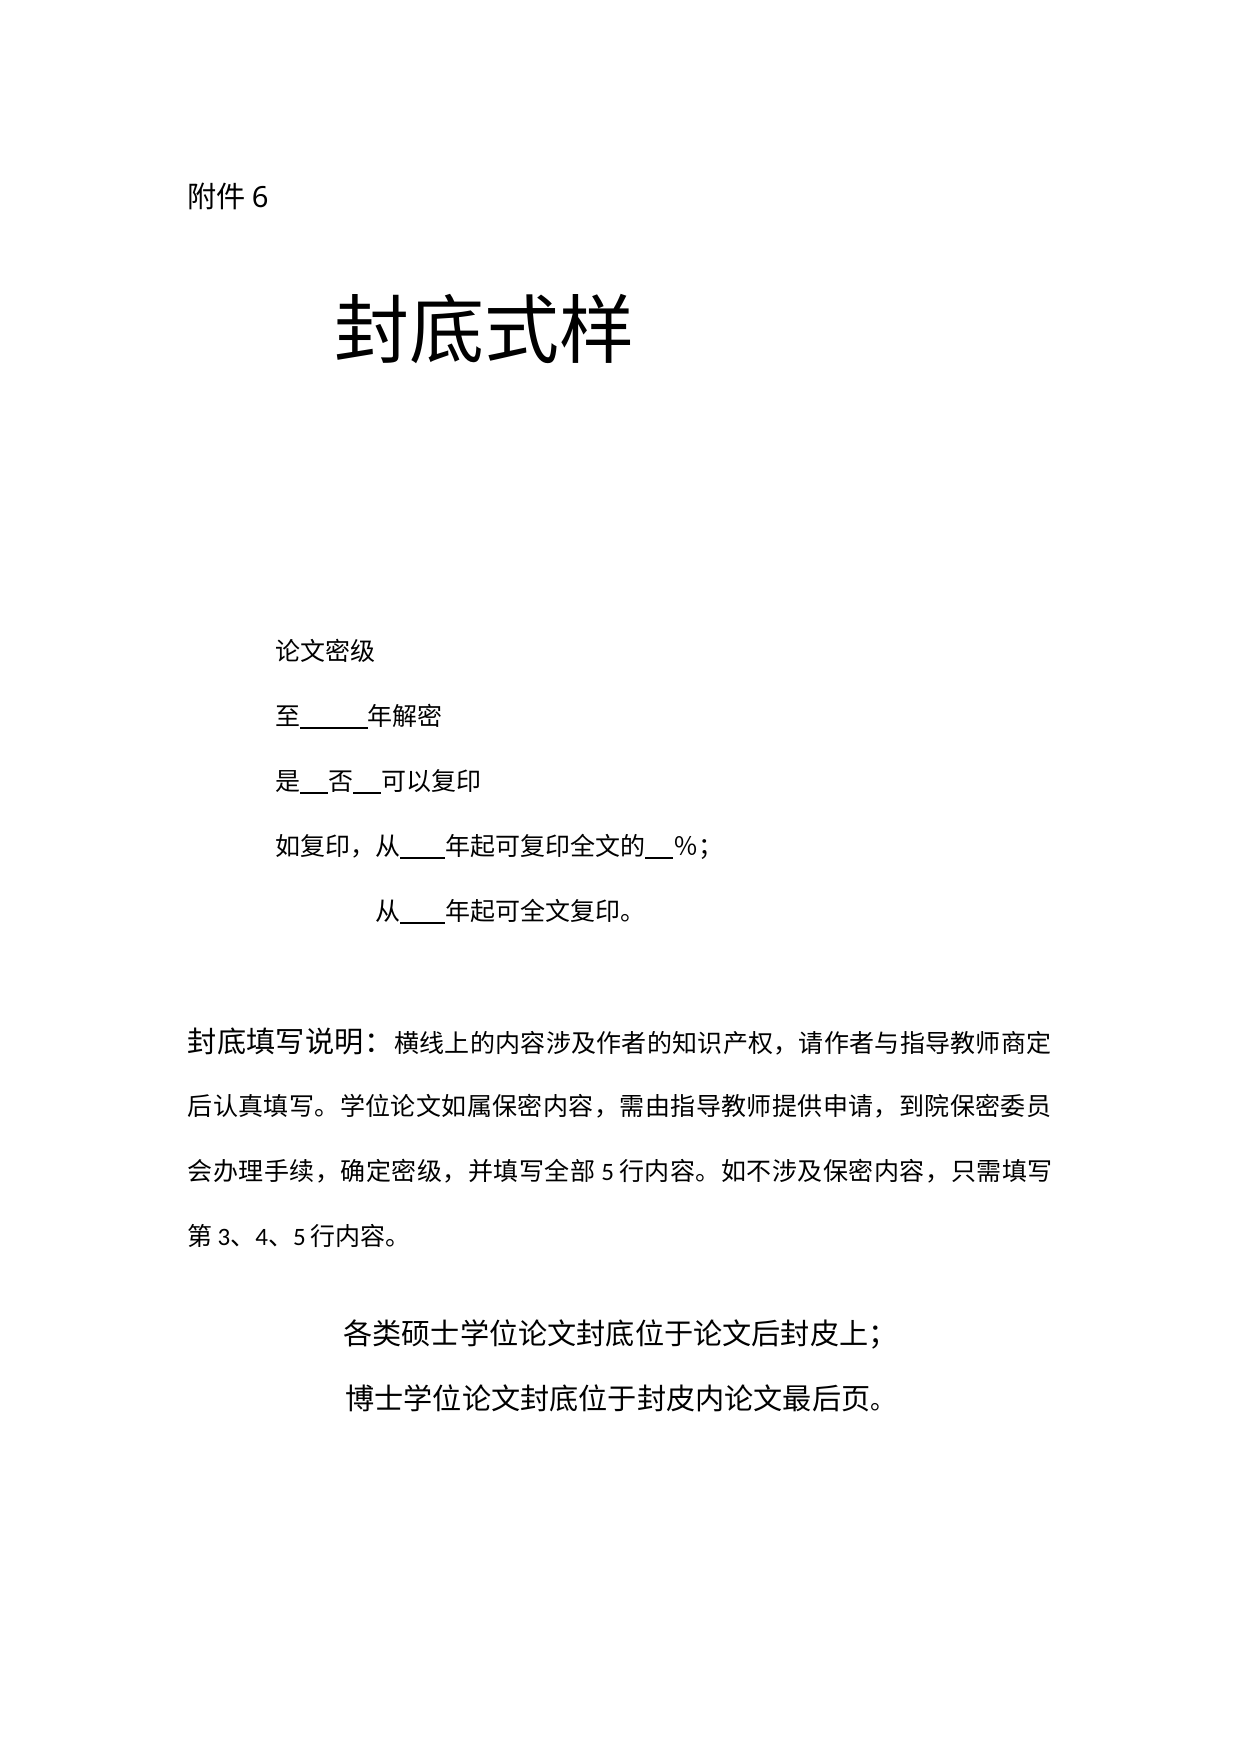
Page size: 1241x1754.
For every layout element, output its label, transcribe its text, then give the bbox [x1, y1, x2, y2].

text 附件6 [187, 162, 1053, 227]
text 论文密级 [225, 617, 1053, 682]
text 封底填写说明：横线上的内容涉及作者的知识产权，请作者与指导教师商定后认真填写。学位论文如属保密内容，需由指导教师提供申请，到院保密委员会办理手续，确定密级，并填写全部5行内容。如不涉及保密内容，只需填写第3、4、5行内容。 [187, 1007, 1053, 1267]
text 各类硕士学位论文封底位于论文后封皮上； [187, 1299, 1053, 1364]
text 博士学位论文封底位于封皮内论文最后页。 [187, 1364, 1053, 1429]
text 如复印，从 年起可复印全文的 ％； [225, 812, 1053, 877]
text 是 否 可以复印 [225, 747, 1053, 812]
text 从 年起可全文复印。 [187, 877, 1053, 942]
text 至 年解密 [225, 682, 1053, 747]
text 封底式样 [187, 259, 1053, 389]
